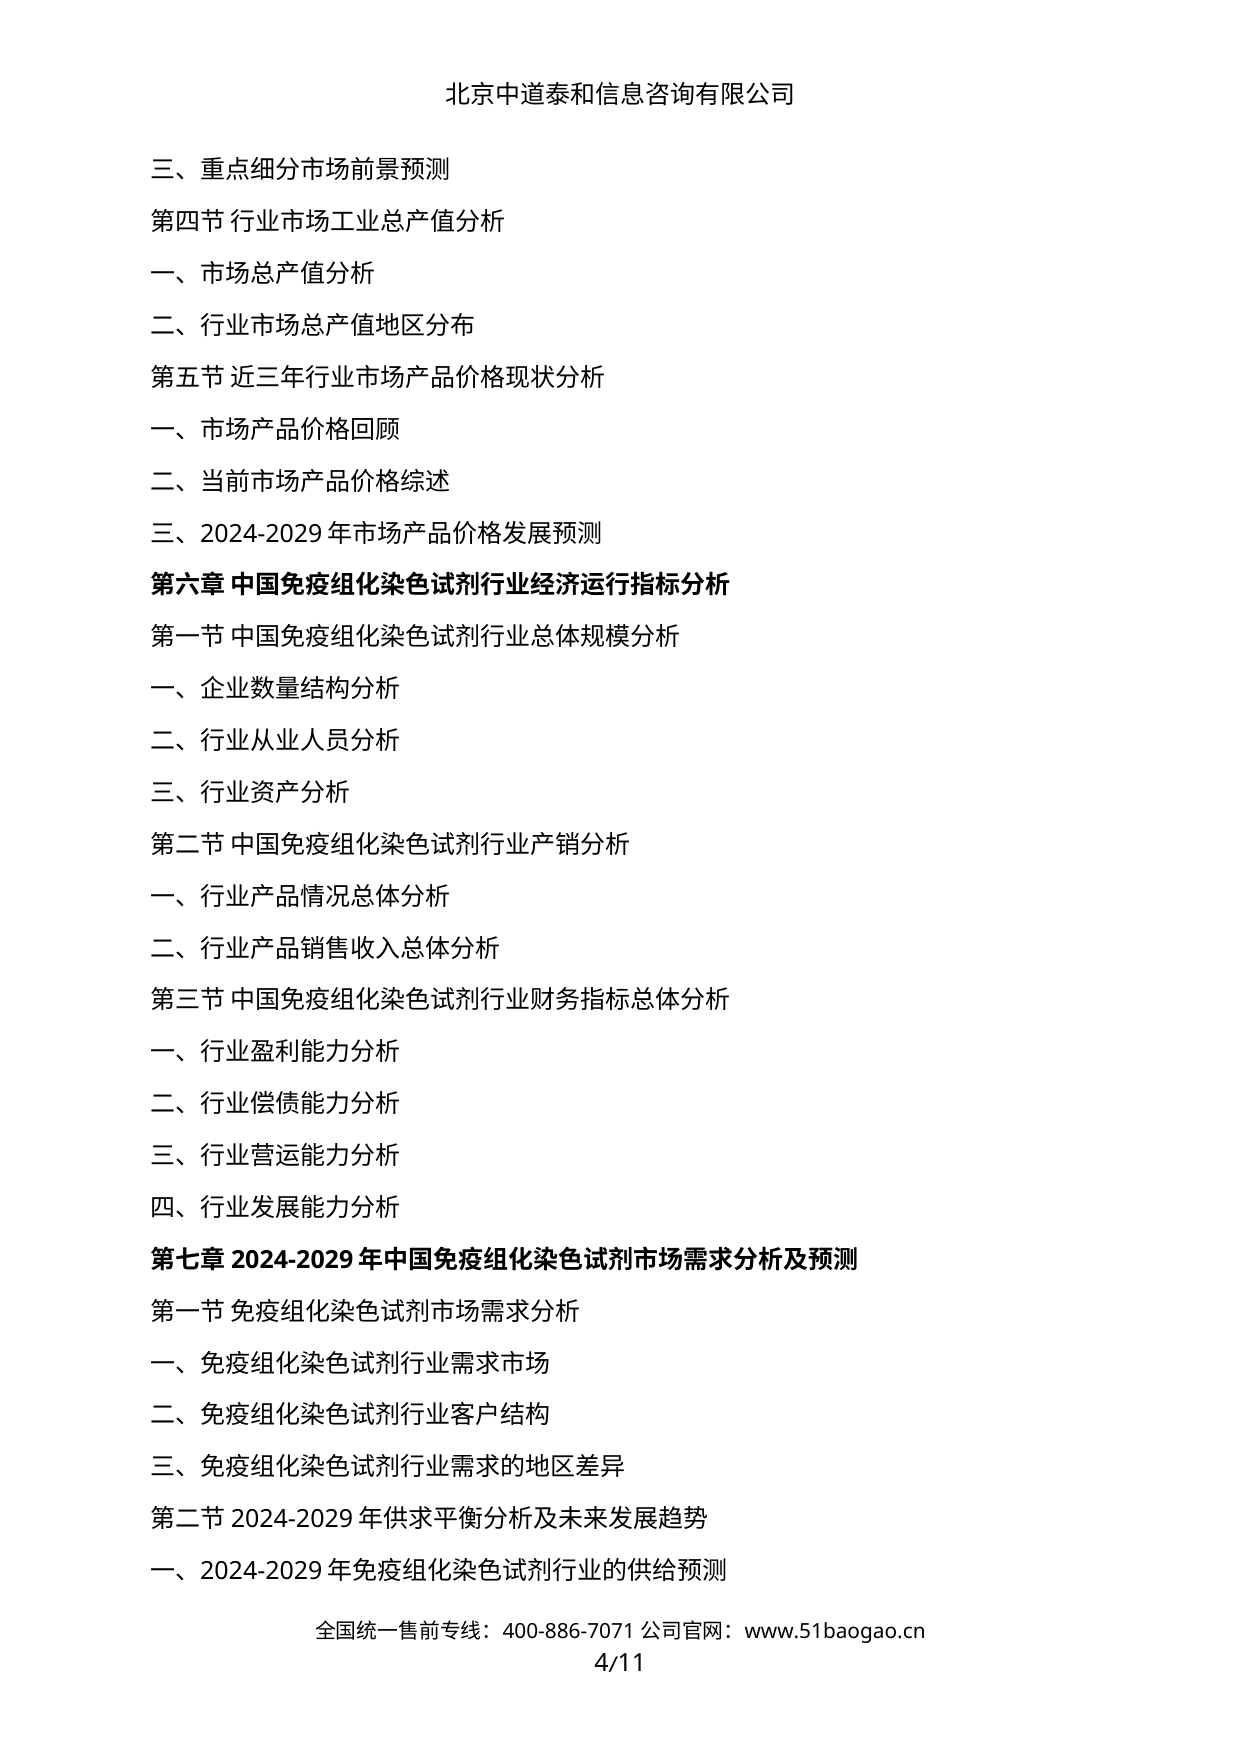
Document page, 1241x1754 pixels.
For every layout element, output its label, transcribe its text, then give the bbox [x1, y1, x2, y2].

text 第二节 中国免疫组化染色试剂行业产销分析 [150, 824, 1090, 861]
text 一、行业产品情况总体分析 [150, 876, 1090, 912]
text 一、行业盈利能力分析 [150, 1032, 1090, 1068]
text 一、市场产品价格回顾 [150, 409, 1090, 446]
text 第三节 中国免疫组化染色试剂行业财务指标总体分析 [150, 980, 1090, 1016]
text 第五节 近三年行业市场产品价格现状分析 [150, 357, 1090, 394]
text 一、免疫组化染色试剂行业需求市场 [150, 1343, 1090, 1379]
text 第七章 2024-2029年中国免疫组化染色试剂市场需求分析及预测 [150, 1239, 1090, 1276]
text 第一节 免疫组化染色试剂市场需求分析 [150, 1291, 1090, 1327]
text 第六章 中国免疫组化染色试剂行业经济运行指标分析 [150, 565, 1090, 601]
text 一、企业数量结构分析 [150, 669, 1090, 705]
text 二、当前市场产品价格综述 [150, 461, 1090, 497]
text 第一节 中国免疫组化染色试剂行业总体规模分析 [150, 617, 1090, 653]
text 第四节 行业市场工业总产值分析 [150, 202, 1090, 238]
text 三、2024-2029年市场产品价格发展预测 [150, 513, 1090, 549]
text 三、行业资产分析 [150, 772, 1090, 809]
text 一、市场总产值分析 [150, 254, 1090, 290]
text 三、行业营运能力分析 [150, 1136, 1090, 1172]
text 二、行业从业人员分析 [150, 721, 1090, 757]
text 第二节 2024-2029年供求平衡分析及未来发展趋势 [150, 1499, 1090, 1535]
text 四、行业发展能力分析 [150, 1187, 1090, 1224]
text 一、2024-2029年免疫组化染色试剂行业的供给预测 [150, 1551, 1090, 1587]
text 二、免疫组化染色试剂行业客户结构 [150, 1395, 1090, 1431]
text 三、免疫组化染色试剂行业需求的地区差异 [150, 1447, 1090, 1483]
text 二、行业产品销售收入总体分析 [150, 928, 1090, 964]
text 二、行业市场总产值地区分布 [150, 306, 1090, 342]
text 二、行业偿债能力分析 [150, 1084, 1090, 1120]
text 三、重点细分市场前景预测 [150, 150, 1090, 186]
